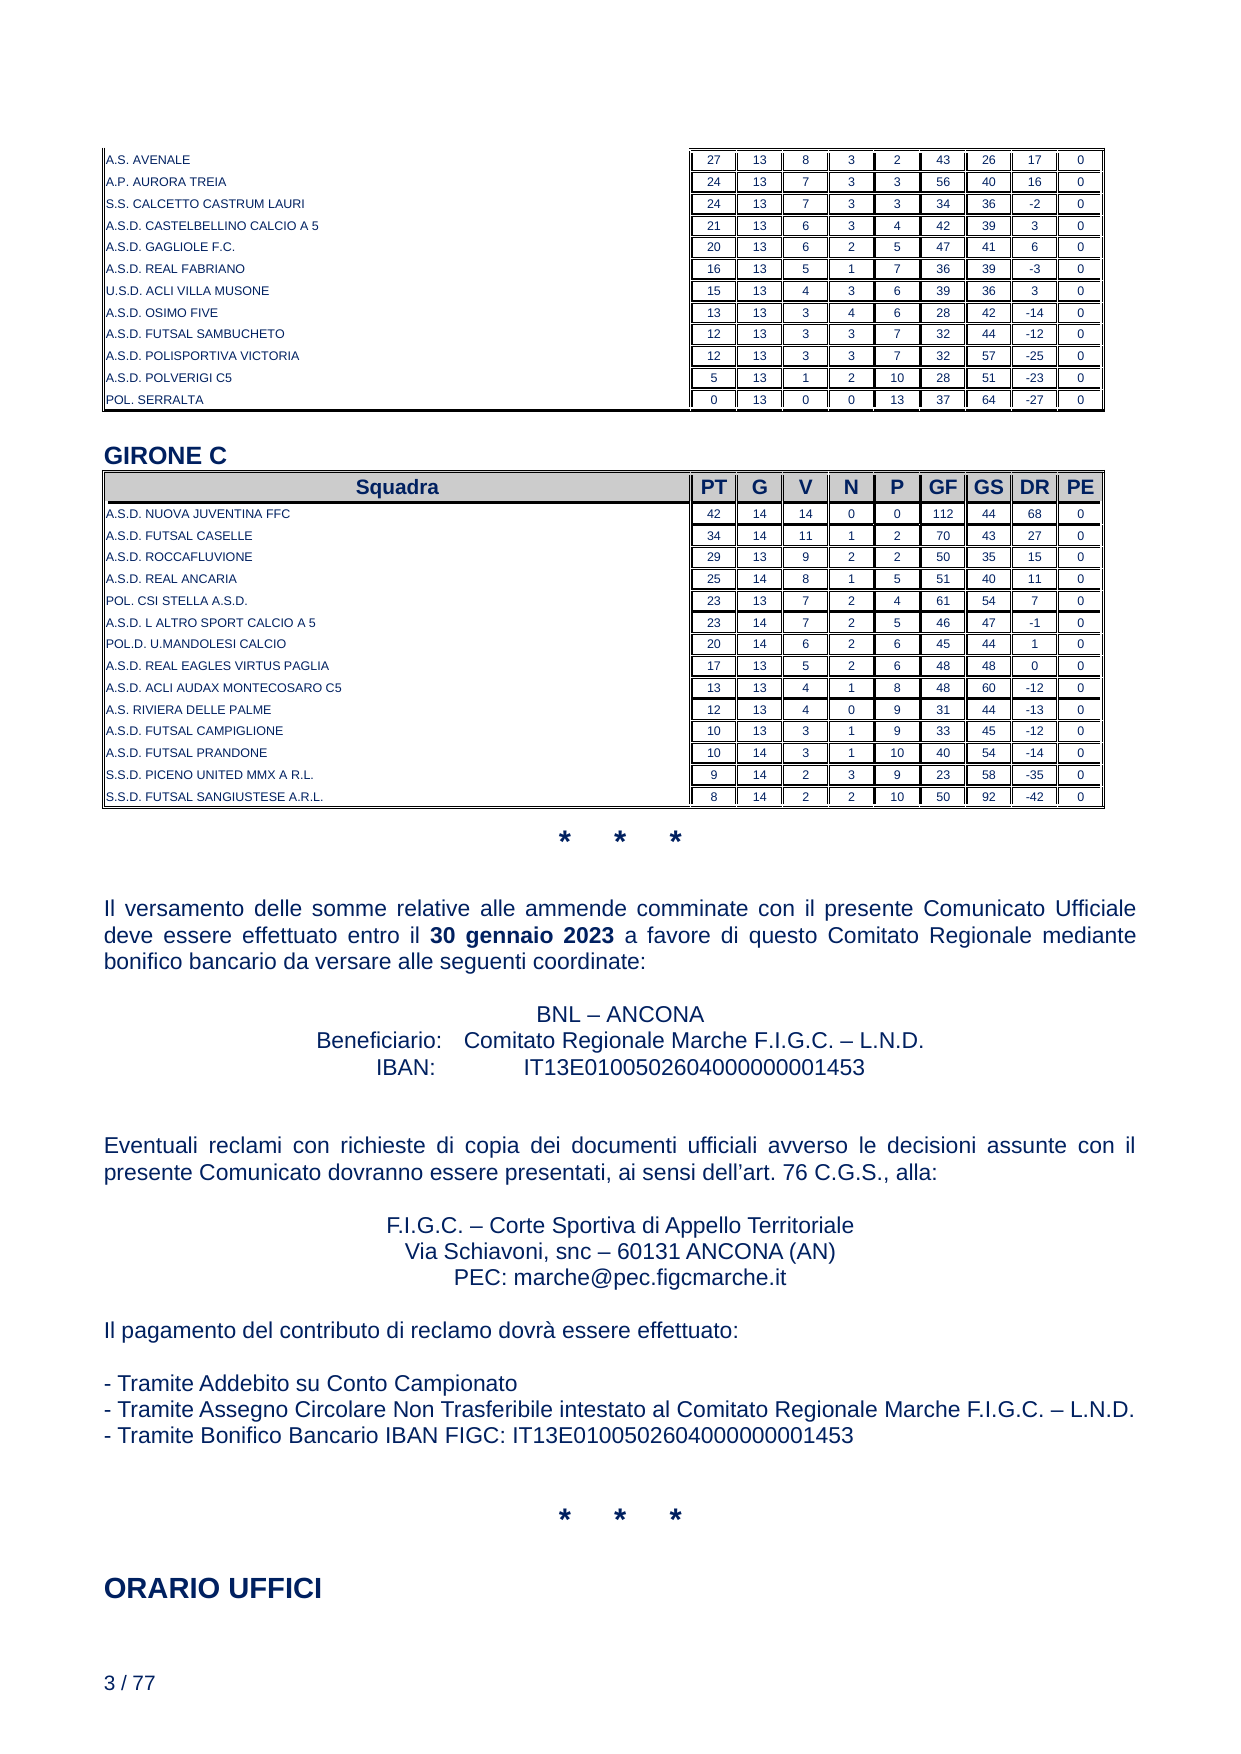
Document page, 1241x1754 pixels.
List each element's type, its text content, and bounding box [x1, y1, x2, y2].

table_cell 14 [738, 504, 781, 523]
table_cell POL. CSI STELLA A.S.D. [105, 588, 689, 610]
table_cell 8 [783, 151, 828, 169]
table_cell 0 [1059, 588, 1102, 610]
table_cell 3 [830, 282, 873, 300]
table_cell A.S.D. FUTSAL CASELLE [105, 523, 689, 544]
table_cell 23 [922, 766, 964, 784]
table_cell 6 [784, 238, 827, 257]
table_cell 12 [693, 700, 735, 719]
table_cell 2 [830, 635, 873, 653]
table_cell 0 [1058, 632, 1103, 653]
table_cell 60 [968, 679, 1010, 697]
table_cell 13 [738, 238, 781, 257]
table_cell -25 [1013, 347, 1056, 365]
table_cell A.S.D. FUTSAL CAMPIGLIONE [105, 719, 689, 741]
table_cell 14 [738, 613, 781, 632]
text F.I.G.C. – Corte Sportiva di Appello Territoriale [103, 1212, 1137, 1238]
table_cell 0 [830, 700, 873, 719]
table_header DR [1012, 473, 1058, 501]
table_cell 14 [784, 504, 827, 523]
table_cell -42 [1012, 788, 1058, 806]
table_cell 0 [829, 391, 874, 409]
table_cell 23 [693, 592, 735, 610]
table_cell 26 [966, 151, 1012, 169]
table_cell 40 [968, 173, 1010, 191]
table_cell 42 [968, 304, 1010, 322]
table_cell 13 [738, 548, 781, 566]
table_cell 3 [784, 304, 827, 322]
table_header PT [691, 473, 737, 501]
table_cell -35 [1013, 766, 1056, 784]
table_cell 13 [738, 722, 781, 741]
table_cell 0 [1058, 151, 1102, 169]
table_cell 14 [738, 766, 781, 784]
table_cell 1 [830, 526, 873, 544]
table_cell 41 [968, 238, 1010, 257]
table_cell 0 [1058, 235, 1103, 257]
table_cell 34 [922, 195, 964, 213]
table_cell 13 [738, 217, 781, 235]
table_cell 0 [830, 504, 873, 523]
table_cell 48 [922, 657, 964, 675]
table_cell 0 [876, 504, 919, 523]
table_cell 2 [830, 548, 873, 566]
table_cell -2 [1013, 195, 1056, 213]
table_cell 0 [1058, 719, 1103, 741]
table_cell 6 [1013, 238, 1056, 257]
table_cell 4 [876, 217, 919, 235]
table_cell 13 [693, 304, 735, 322]
table_cell 0 [1058, 257, 1103, 278]
table_cell S.S. CALCETTO CASTRUM LAURI [105, 191, 689, 213]
table_cell 112 [922, 504, 964, 523]
table_cell 13 [874, 391, 920, 409]
table_cell 0 [1059, 762, 1102, 784]
table_cell 50 [922, 548, 964, 566]
table_cell 51 [922, 570, 964, 588]
table_cell 13 [738, 195, 781, 213]
text BNL – ANCONA [103, 1001, 1137, 1027]
table_cell 1 [830, 570, 873, 588]
table_cell 7 [784, 613, 827, 632]
table_cell 39 [968, 217, 1010, 235]
table_cell 40 [968, 570, 1010, 588]
table_cell 13 [738, 369, 781, 387]
table_cell 0 [1013, 657, 1056, 675]
table_cell 13 [738, 700, 781, 719]
table_cell 6 [876, 635, 919, 653]
table_cell 5 [784, 657, 827, 675]
text - Tramite Bonifico Bancario IBAN FIGC: IT13E0100502604000000001453 [103, 1422, 1137, 1449]
table_cell 70 [922, 526, 964, 544]
table_cell 1 [784, 369, 827, 387]
table_cell 10 [874, 788, 920, 806]
table_cell 14 [738, 744, 781, 762]
text Il versamento delle somme relative alle ammende comminate con il presente Comunicato Ufficiale deve essere effettuato entro il 30 gennaio 2023 a favore di questo Comitato Regionale mediante bonifico bancario da versare alle seguenti coordinate: [103, 895, 1137, 974]
table_cell -13 [1013, 700, 1056, 719]
table_cell 64 [966, 391, 1012, 409]
table_cell 20 [693, 635, 735, 653]
table_cell 13 [738, 282, 781, 300]
table_cell 3 [876, 173, 919, 191]
table_cell 40 [922, 744, 964, 762]
table_cell 61 [922, 592, 964, 610]
table_cell 2 [874, 149, 920, 169]
table_header Squadra [104, 471, 691, 501]
table_cell 4 [784, 282, 827, 300]
table_cell 28 [922, 369, 964, 387]
table_cell 47 [968, 613, 1010, 632]
table_cell 13 [738, 325, 781, 344]
table_header N [829, 471, 874, 501]
table_cell 0 [1059, 365, 1102, 387]
table_cell 27 [691, 151, 737, 169]
table_cell 44 [968, 700, 1010, 719]
table_cell 10 [693, 722, 735, 741]
text - Tramite Assegno Circolare Non Trasferibile intestato al Comitato Regionale Marche F.I.G.C. – L.N.D. [103, 1396, 1137, 1422]
table_cell 0 [1059, 675, 1102, 697]
table_cell 6 [876, 657, 919, 675]
table_cell 54 [968, 744, 1010, 762]
table_cell 2 [876, 526, 919, 544]
table_cell 17 [1012, 151, 1058, 169]
text - Tramite Addebito su Conto Campionato [103, 1370, 1137, 1396]
table_cell 0 [1059, 610, 1102, 632]
table_cell 0 [1059, 523, 1103, 544]
table_cell 16 [693, 260, 735, 278]
table_cell 13 [738, 304, 781, 322]
table_cell 56 [922, 173, 964, 191]
table_cell 3 [830, 766, 873, 784]
table_cell 48 [922, 679, 964, 697]
table_cell 68 [1013, 504, 1056, 523]
table_cell 13 [737, 391, 783, 409]
table_header V [783, 473, 828, 501]
table_cell 0 [1059, 697, 1102, 719]
table_cell 42 [922, 217, 964, 235]
table_cell 36 [922, 260, 964, 278]
table_cell 12 [693, 325, 735, 344]
table_cell 2 [830, 238, 873, 257]
table_cell -27 [1012, 391, 1058, 409]
table_cell 4 [784, 700, 827, 719]
table_cell 2 [784, 766, 827, 784]
table_cell 8 [784, 570, 827, 588]
table_cell 31 [922, 700, 964, 719]
table_cell 6 [876, 304, 919, 322]
text * * * [103, 1501, 1137, 1537]
table_cell 13 [738, 173, 781, 191]
table_cell 45 [922, 635, 964, 653]
table_cell -1 [1013, 613, 1056, 632]
table_cell 14 [737, 788, 783, 806]
table_cell A.S.D. GAGLIOLE F.C. [105, 235, 689, 257]
table_cell -12 [1013, 325, 1056, 344]
table_cell 35 [968, 548, 1010, 566]
table_header GS [966, 473, 1012, 501]
table_cell 54 [968, 592, 1010, 610]
table_cell 4 [876, 592, 919, 610]
table_cell 4 [784, 679, 827, 697]
table_cell 13 [738, 260, 781, 278]
table_cell 3 [1013, 282, 1056, 300]
table_cell 27 [1013, 526, 1056, 544]
table_cell A.S.D. FUTSAL SAMBUCHETO [105, 322, 689, 344]
table_cell 10 [876, 744, 919, 762]
table_cell 9 [876, 700, 919, 719]
table_cell A.S.D. FUTSAL PRANDONE [105, 741, 689, 762]
table_cell 5 [876, 570, 919, 588]
table_cell 3 [830, 217, 873, 235]
table_header GF [920, 471, 966, 501]
table_cell A.S. AVENALE [105, 148, 691, 169]
text PEC: marche@pec.figcmarche.it [103, 1264, 1137, 1291]
table_cell 1 [830, 744, 873, 762]
table_cell -12 [1013, 722, 1056, 741]
table_cell 6 [876, 282, 919, 300]
table_cell 6 [784, 635, 827, 653]
table_cell 14 [738, 635, 781, 653]
table_cell 13 [738, 592, 781, 610]
table_cell A.S.D. POLVERIGI C5 [105, 365, 689, 387]
table_cell 9 [876, 766, 919, 784]
table_cell 5 [876, 613, 919, 632]
table_cell 37 [920, 387, 966, 409]
table_cell 0 [1058, 784, 1102, 806]
table_cell 20 [693, 238, 735, 257]
table_cell 2 [783, 788, 828, 806]
table_cell 0 [691, 391, 737, 409]
table_cell A.P. AURORA TREIA [105, 170, 689, 191]
table_cell 7 [876, 347, 919, 365]
table_cell 2 [830, 613, 873, 632]
table_cell A.S.D. ROCCAFLUVIONE [105, 545, 689, 566]
table_cell 5 [693, 369, 735, 387]
table_cell 28 [922, 304, 964, 322]
table_cell 1 [1013, 635, 1056, 653]
table_cell 25 [693, 570, 735, 588]
table_cell 13 [693, 679, 735, 697]
table_cell 0 [1059, 501, 1102, 523]
table_cell 57 [968, 347, 1010, 365]
table_cell U.S.D. ACLI VILLA MUSONE [105, 278, 689, 300]
table_cell 13 [738, 347, 781, 365]
table_cell 3 [829, 149, 874, 169]
table_cell 13 [738, 679, 781, 697]
table_cell 13 [737, 151, 783, 169]
table_cell 14 [738, 570, 781, 588]
table_cell 29 [693, 548, 735, 566]
table_cell 32 [922, 347, 964, 365]
table_cell 2 [829, 788, 874, 806]
table_cell 39 [968, 260, 1010, 278]
table_cell 0 [783, 391, 828, 409]
table_header PE [1058, 473, 1102, 501]
table_cell 0 [1059, 545, 1102, 566]
table_cell 24 [693, 195, 735, 213]
table_cell -12 [1013, 679, 1056, 697]
table_cell 5 [876, 238, 919, 257]
table_cell 10 [693, 744, 735, 762]
table_cell 3 [784, 325, 827, 344]
table_cell 2 [830, 592, 873, 610]
table_cell 0 [1058, 322, 1103, 344]
table_cell 15 [1013, 548, 1056, 566]
table_cell 7 [784, 195, 827, 213]
table_cell 32 [922, 325, 964, 344]
table_cell 0 [1059, 213, 1102, 235]
table_cell 9 [784, 548, 827, 566]
table_cell S.S.D. FUTSAL SANGIUSTESE A.R.L. [105, 784, 691, 806]
table_cell POL. SERRALTA [105, 387, 691, 409]
text Il pagamento del contributo di reclamo dovrà essere effettuato: [103, 1317, 1137, 1343]
table_cell 58 [968, 766, 1010, 784]
table_cell 11 [784, 526, 827, 544]
table_cell S.S.D. PICENO UNITED MMX A R.L. [105, 762, 689, 784]
table_cell 0 [1058, 344, 1103, 365]
table_cell 0 [1059, 170, 1102, 191]
table_cell 3 [1013, 217, 1056, 235]
table_cell 0 [1059, 191, 1102, 213]
table_cell A.S.D. POLISPORTIVA VICTORIA [105, 344, 689, 365]
table_cell 1 [830, 260, 873, 278]
table_cell 7 [784, 173, 827, 191]
table_cell 24 [693, 173, 735, 191]
table_cell 8 [691, 788, 737, 806]
table_cell 51 [968, 369, 1010, 387]
table_cell A.S.D. REAL EAGLES VIRTUS PAGLIA [105, 654, 689, 675]
text Beneficiario: Comitato Regionale Marche F.I.G.C. – L.N.D. [103, 1027, 1137, 1053]
table_cell 9 [876, 722, 919, 741]
table_cell 43 [920, 149, 966, 169]
table_cell 2 [876, 548, 919, 566]
table_cell 4 [830, 304, 873, 322]
table_cell 3 [830, 347, 873, 365]
table_cell 36 [968, 282, 1010, 300]
table_cell 21 [693, 217, 735, 235]
table_cell 23 [693, 613, 735, 632]
table_cell A.S.D. CASTELBELLINO CALCIO A 5 [105, 213, 689, 235]
table_cell -3 [1013, 260, 1056, 278]
table_cell 50 [920, 784, 966, 806]
table_cell 33 [922, 722, 964, 741]
table_cell 3 [784, 722, 827, 741]
table_cell 3 [830, 195, 873, 213]
table_cell 0 [1058, 741, 1103, 762]
text ORARIO UFFICI [103, 1571, 1137, 1604]
table_cell 7 [876, 325, 919, 344]
table_header P [874, 471, 920, 501]
table_cell 0 [1059, 654, 1102, 675]
text IBAN: IT13E0100502604000000001453 [103, 1053, 1137, 1080]
table_cell 14 [738, 526, 781, 544]
table_cell -23 [1013, 369, 1056, 387]
table_cell 47 [922, 238, 964, 257]
table_cell 2 [830, 657, 873, 675]
table_cell 42 [693, 504, 735, 523]
table_cell A.S.D. REAL FABRIANO [105, 257, 689, 278]
table_cell 0 [1059, 300, 1102, 322]
table_cell A.S.D. REAL ANCARIA [105, 566, 689, 588]
table_cell 0 [1059, 566, 1102, 588]
table_cell 44 [968, 325, 1010, 344]
table_cell 11 [1013, 570, 1056, 588]
table_cell 3 [784, 347, 827, 365]
table_header G [737, 473, 783, 501]
table_cell 0 [1059, 278, 1102, 300]
table_cell 46 [922, 613, 964, 632]
table_cell POL.D. U.MANDOLESI CALCIO [105, 632, 689, 653]
text GIRONE C [103, 441, 1137, 470]
table_cell 45 [968, 722, 1010, 741]
table_cell 6 [784, 217, 827, 235]
table_cell 36 [968, 195, 1010, 213]
table_cell 92 [966, 788, 1012, 806]
table_cell 2 [830, 369, 873, 387]
table_cell 44 [968, 504, 1010, 523]
table_cell -14 [1013, 744, 1056, 762]
table_cell A.S.D. L ALTRO SPORT CALCIO A 5 [105, 610, 689, 632]
table_cell 17 [693, 657, 735, 675]
table_cell 9 [693, 766, 735, 784]
table_cell 48 [968, 657, 1010, 675]
table_cell -14 [1013, 304, 1056, 322]
text * * * [103, 823, 1137, 859]
table_cell A.S.D. NUOVA JUVENTINA FFC [105, 501, 689, 523]
table_cell A.S.D. OSIMO FIVE [105, 300, 689, 322]
table_cell 7 [784, 592, 827, 610]
table_cell 3 [830, 173, 873, 191]
table_cell 44 [968, 635, 1010, 653]
table_cell 12 [693, 347, 735, 365]
table_cell 7 [876, 260, 919, 278]
table_cell 39 [922, 282, 964, 300]
text Via Schiavoni, snc – 60131 ANCONA (AN) [103, 1238, 1137, 1264]
table_cell 15 [693, 282, 735, 300]
table_cell 3 [784, 744, 827, 762]
table_cell 0 [1058, 387, 1102, 409]
table_cell 10 [876, 369, 919, 387]
table_cell 3 [830, 325, 873, 344]
table_cell 1 [830, 679, 873, 697]
table_cell 8 [876, 679, 919, 697]
table_cell 7 [1013, 592, 1056, 610]
table_cell 13 [738, 657, 781, 675]
table_cell 1 [830, 722, 873, 741]
table_cell A.S.D. ACLI AUDAX MONTECOSARO C5 [105, 675, 689, 697]
table_cell A.S. RIVIERA DELLE PALME [105, 697, 689, 719]
table_cell 3 [876, 195, 919, 213]
table_cell 43 [968, 526, 1010, 544]
table_cell 16 [1013, 173, 1056, 191]
text Eventuali reclami con richieste di copia dei documenti ufficiali avverso le decisioni assunte con il presente Comunicato dovranno essere presentati, ai sensi dell’art. 76 C.G.S., alla: [103, 1132, 1137, 1185]
table_cell 34 [693, 526, 735, 544]
table_cell 5 [784, 260, 827, 278]
